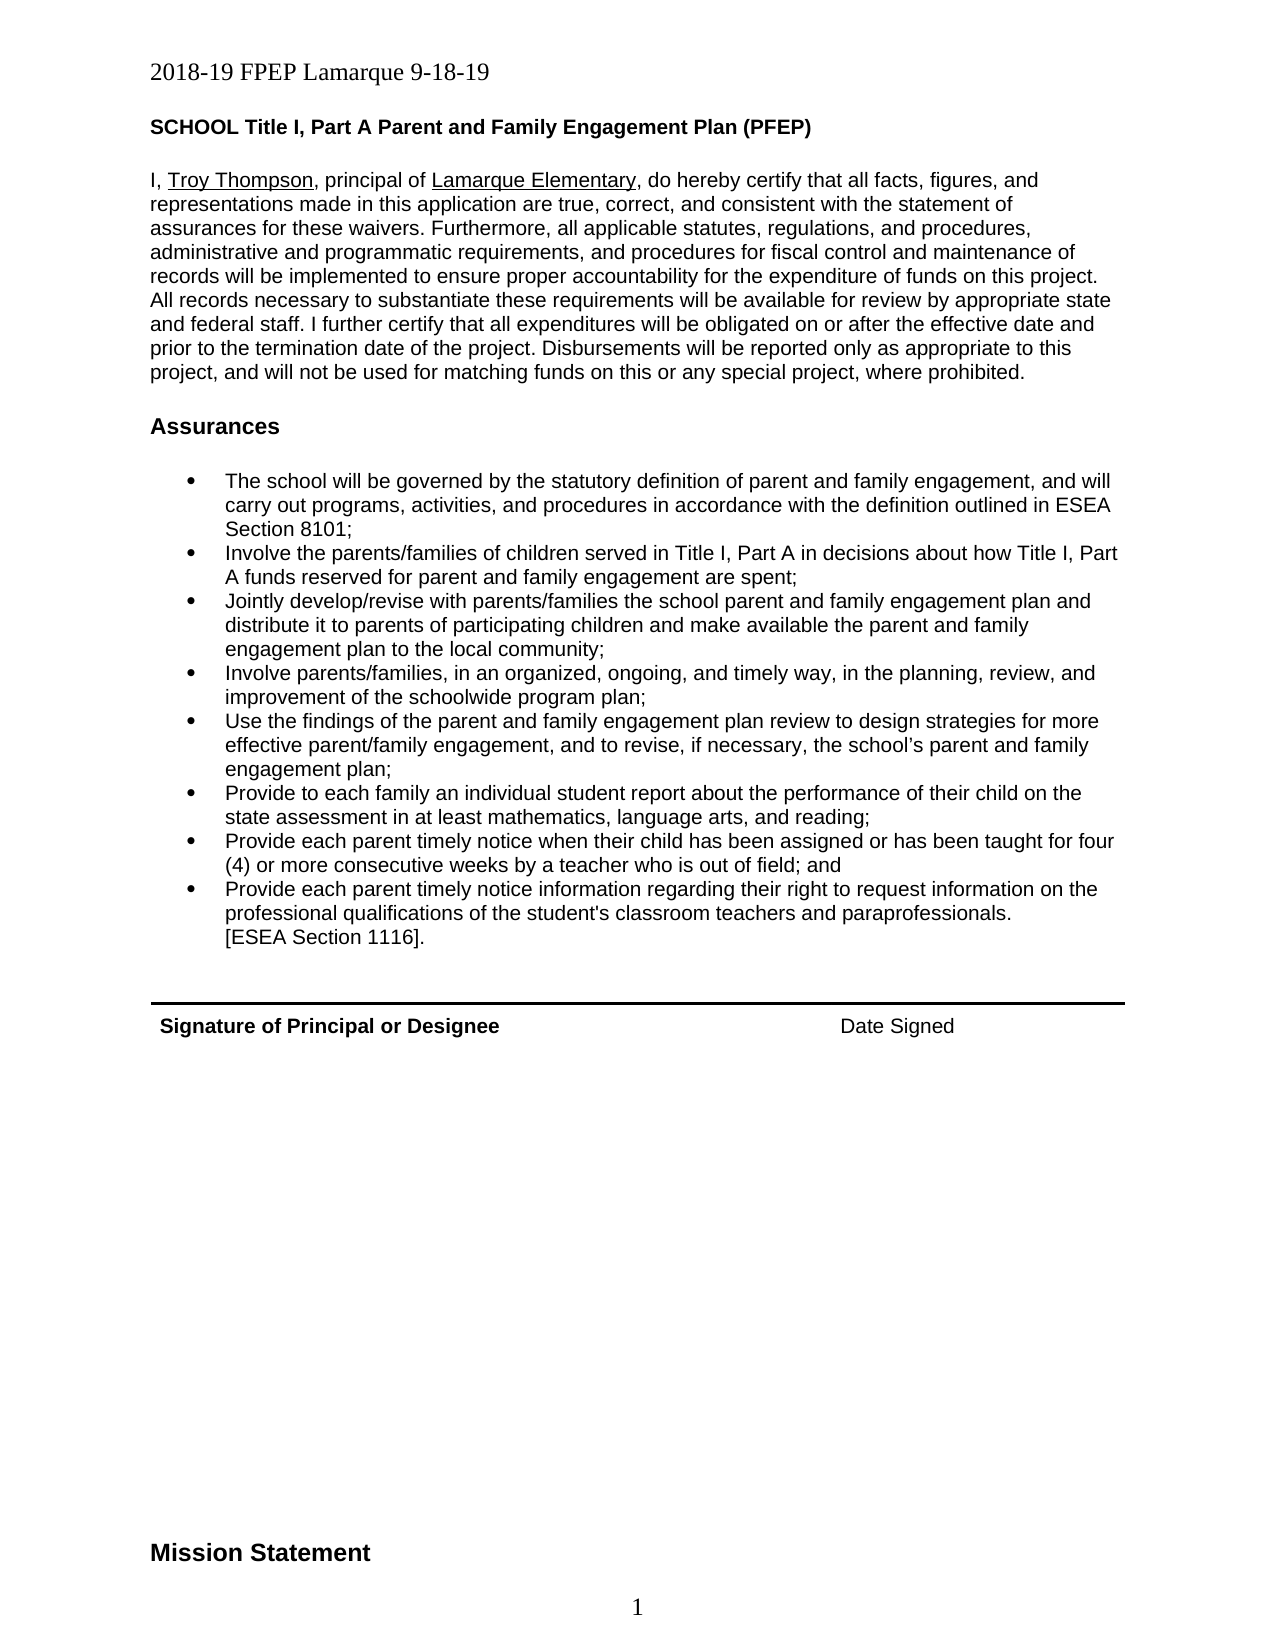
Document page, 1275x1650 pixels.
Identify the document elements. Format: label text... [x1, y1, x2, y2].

table_header Date Signed [832, 1005, 1125, 1047]
text I, Troy Thompson, principal of Lamarque Elementary, do hereby certify that all facts, figures, and representations made in this application are true, correct, and consistent with the statement of assurances for these waivers. Furthermore, all applicable statutes, regulations, and procedures, administrative and programmatic requirements, and procedures for fiscal control and maintenance of records will be implemented to ensure proper accountability for the expenditure of funds on this project. All records necessary to substantiate these requirements will be available for review by appropriate state and federal staff. I further certify that all expenditures will be obligated on or after the effective date and prior to the termination date of the project. Disbursements will be reported only as appropriate to this project, and will not be used for matching funds on this or any special project, where prohibited. [150, 168, 1125, 384]
list Provide each parent timely notice when their child has been assigned or has been taught for four (4) or more consecutive weeks by a teacher who is out of field; and [187, 828, 1125, 876]
list The school will be governed by the statutory definition of parent and family engagement, and will carry out programs, activities, and procedures in accordance with the definition outlined in ESEA Section 8101; [187, 468, 1125, 540]
list Provide each parent timely notice information regarding their right to request information on the professional qualifications of the student's classroom teachers and paraprofessionals. [ESEA Section 1116]. [187, 876, 1125, 948]
list Provide to each family an individual student report about the performance of their child on the state assessment in at least mathematics, language arts, and reading; [187, 780, 1125, 828]
list Involve parents/families, in an organized, ongoing, and timely way, in the planning, review, and improvement of the schoolwide program plan; [187, 660, 1125, 708]
list Involve the parents/families of children served in Title I, Part A in decisions about how Title I, Part A funds reserved for parent and family engagement are spent; [187, 540, 1125, 588]
list Jointly develop/revise with parents/families the school parent and family engagement plan and distribute it to parents of participating children and make available the parent and family engagement plan to the local community; [187, 588, 1125, 660]
subtitle SCHOOL Title I, Part A Parent and Family Engagement Plan (PFEP) [150, 115, 1125, 139]
list Use the findings of the parent and family engagement plan review to design strategies for more effective parent/family engagement, and to revise, if necessary, the school’s parent and family engagement plan; [187, 708, 1125, 780]
table_header Signature of Principal or Designee [151, 1005, 831, 1047]
subtitle Assurances [150, 413, 1125, 439]
text Mission Statement [150, 1537, 1125, 1566]
